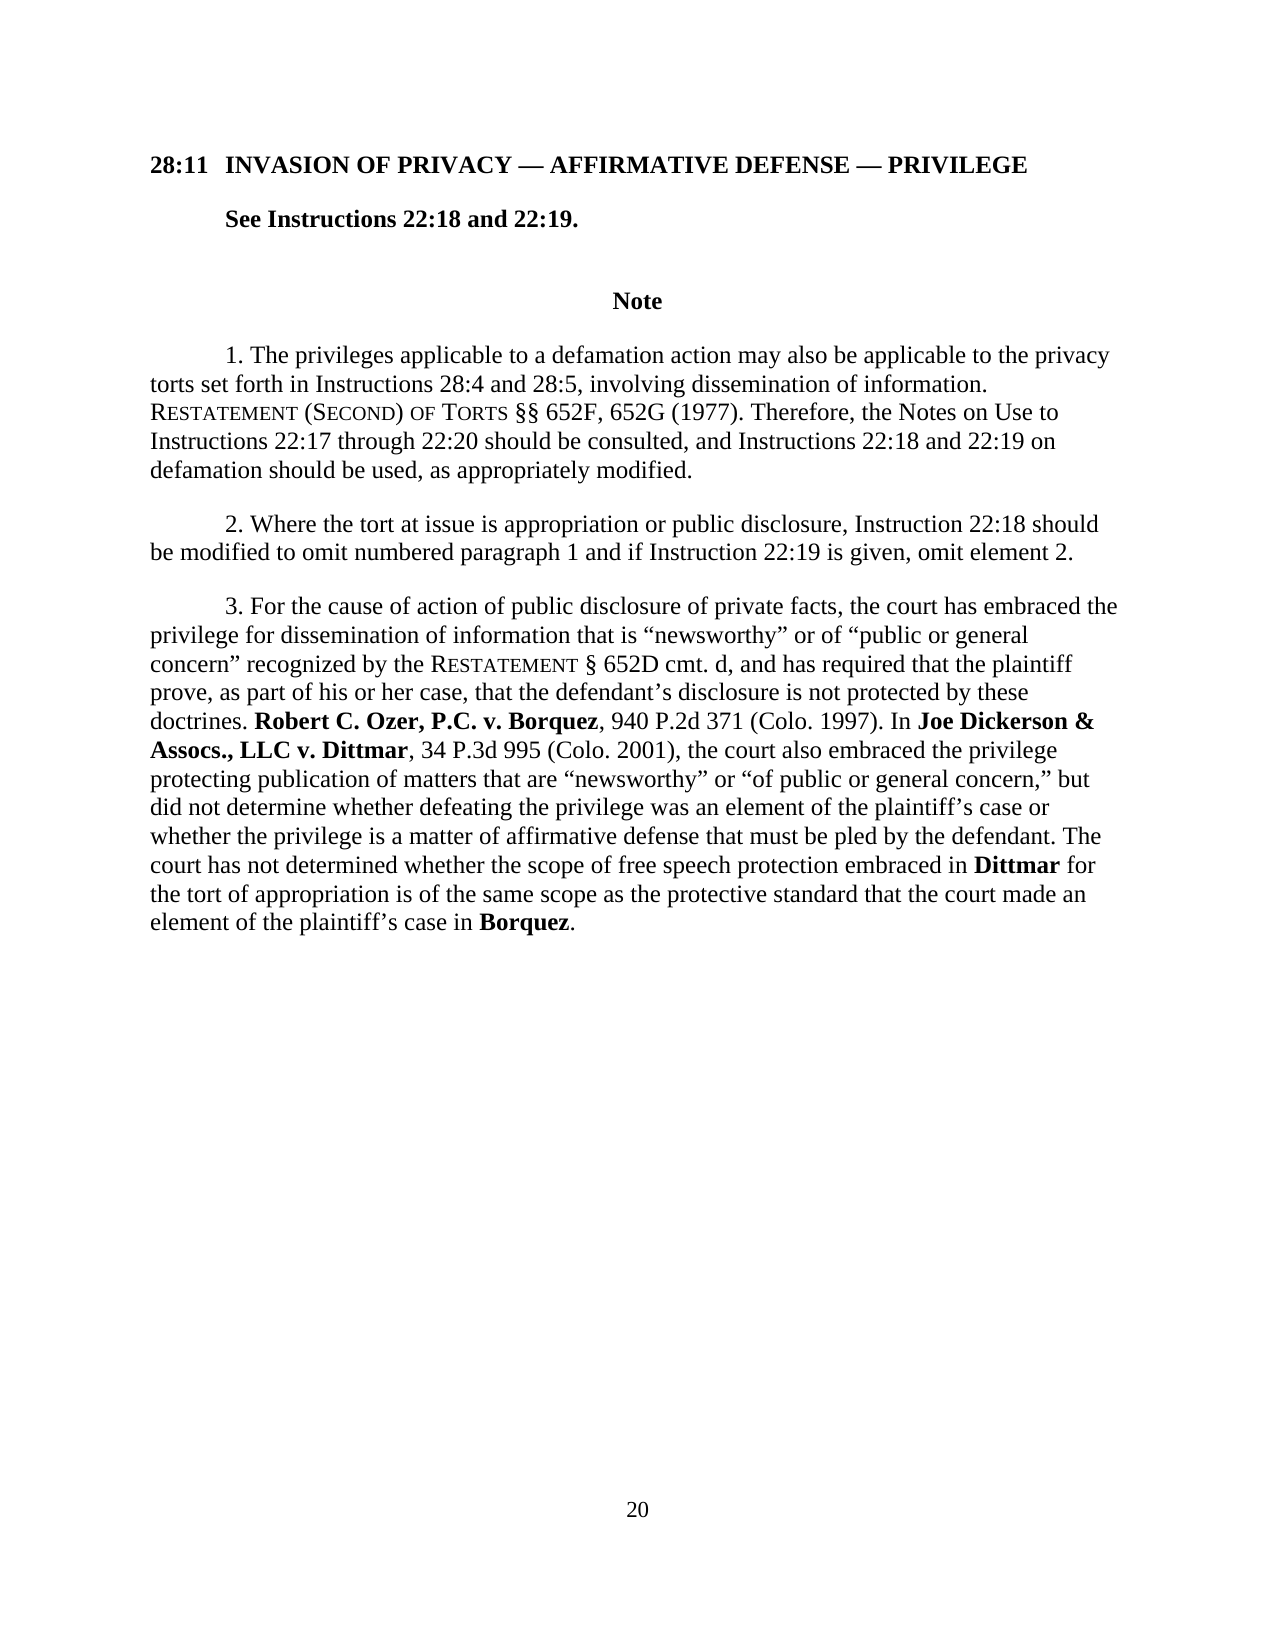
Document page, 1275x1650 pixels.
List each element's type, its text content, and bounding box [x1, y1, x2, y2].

text S Instructions 22:18 and 22:19. [150, 204, 1125, 232]
text 2. Whr th tort at issu is appropriation or public disclosur, Instruction 22:18 should b modifid to omit numbered paragraph 1 and if Instruction 22:19 is given, omit element 2. [150, 509, 1125, 566]
text 3. For the cause of action of public disclosure of private facts, the court has embraced the privilege for dissemination of information that is “newsworthy” or of “public or general concern” recognized by the Restatement § 652D cmt. d, and has required that the plaintiff prove, as part of his or her case, that the defendant’s disclosure is not protected by these doctrines. Robert C. Ozer, P.C. v. Borquez, 940 P.2d 371 (Colo. 1997). In Jo Dickrson & Assocs., LLC v. Dittmar, 34 P.3d 995 (Colo. 2001), th court also mbracd th privilg protcting publication of mattrs that ar “nwsworthy” or “of public or gnral concrn,” but did not dtrmin whthr dfating th privilg was an lmnt of th plaintiff’s cas or whthr th privilg is a mattr of affirmativ dfns that must b pld by th dfndant. The court has not determined whether the scope of free speech protection embraced in Dittmar for the tort of appropriation is of the same scope as the protective standard that the court made an element of the plaintiff’s case in Borquez. [150, 591, 1125, 936]
text 28:11 INVASION OF PRIVACY — AFFIRMATIVE DEFENSE — PRIVILEGE [150, 150, 1125, 179]
text Note [150, 286, 1125, 315]
text 1. Th privilgs applicabl to a dfamation action may also b applicabl to th privacy torts st forth in Instructions 28:4 and 28:5, involving dissmination of information. Restatement (Second) of Torts §§ 652F, 652G (1977). Therefore, the Notes on Use to Instructions 22:17 through 22:20 should be consulted, and Instructions 22:18 and 22:19 on defamation should be used, as appropriately modified. [150, 340, 1125, 484]
